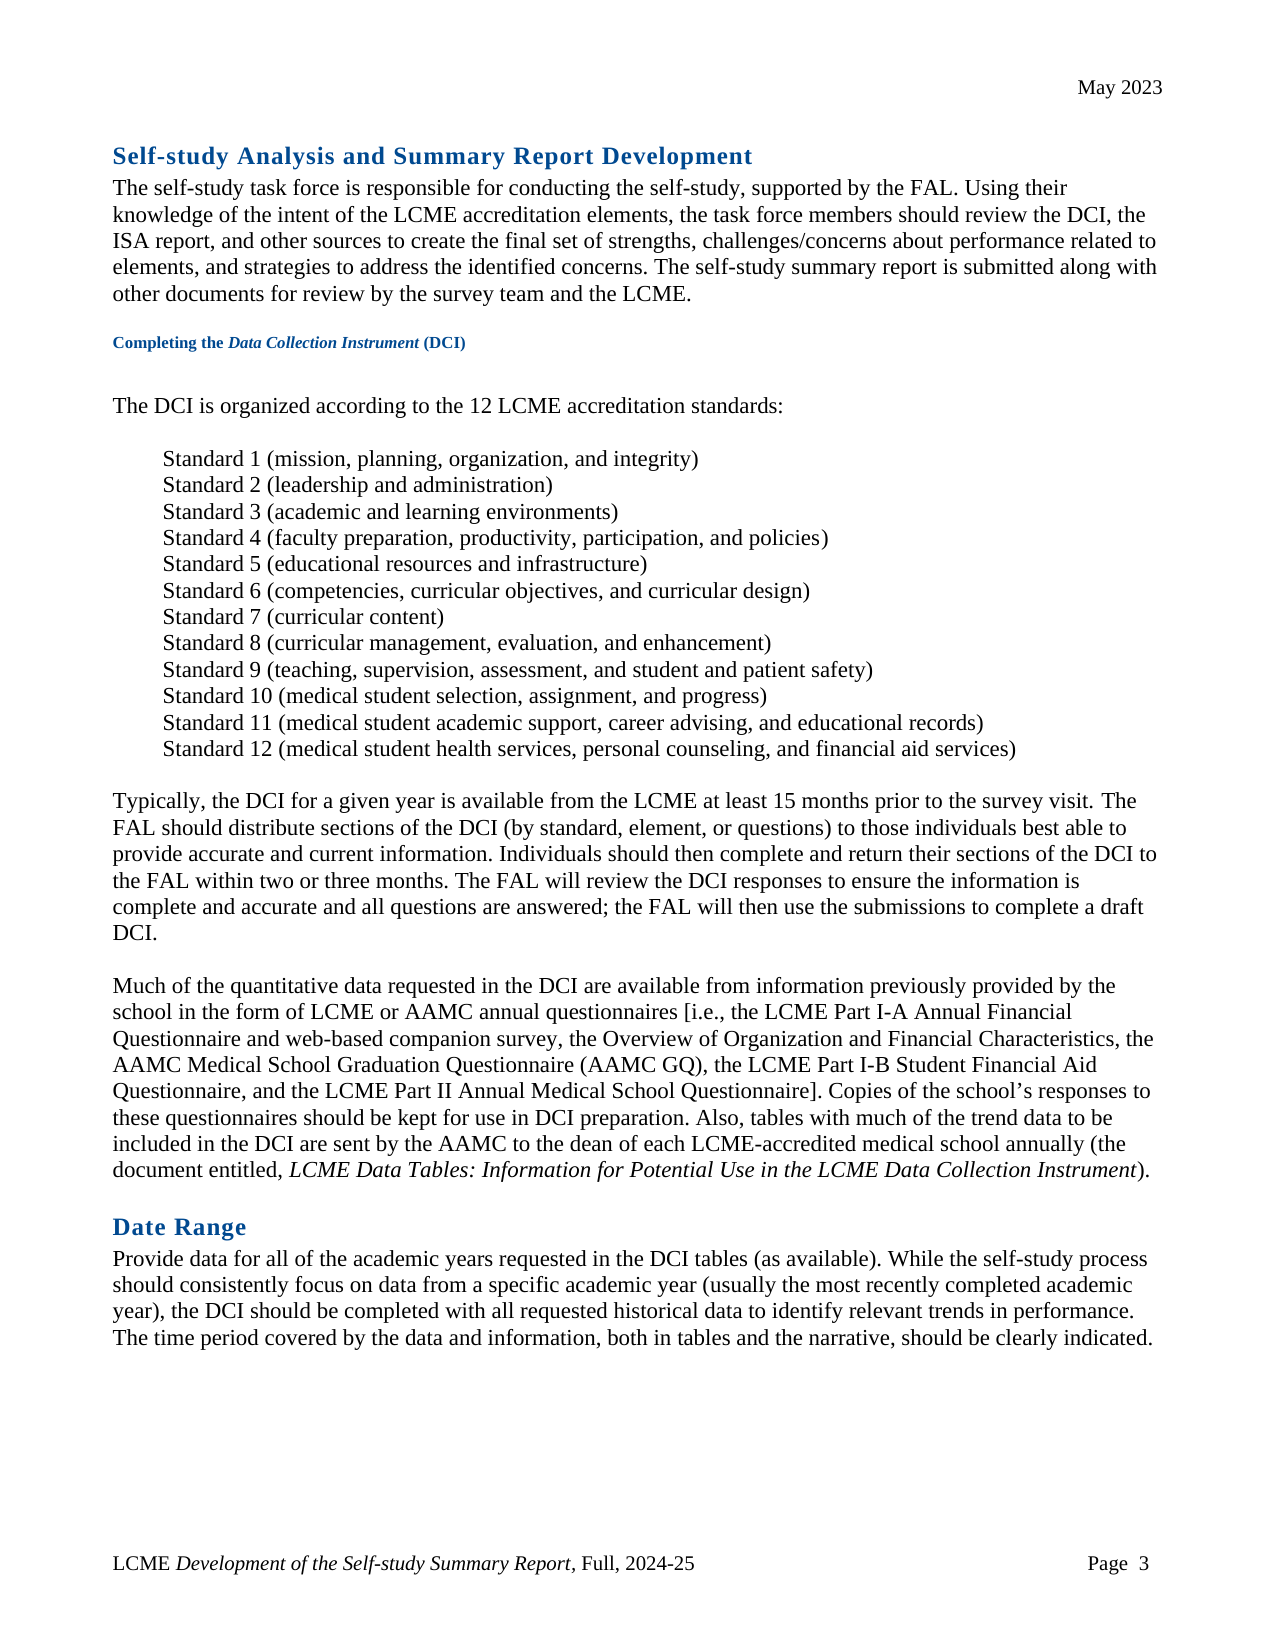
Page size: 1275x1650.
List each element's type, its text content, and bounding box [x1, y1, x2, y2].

text Standard 4 (faculty preparation, productivity, participation, and policies) [112, 524, 1162, 550]
text Provide data for all of the academic years requested in the DCI tables (as available). While the self-study process should consistently focus on data from a specific academic year (usually the most recently completed academic year), the DCI should be completed with all requested historical data to identify relevant trends in performance. The time period covered by the data and information, both in tables and the narrative, should be clearly indicated. [112, 1245, 1162, 1350]
text Standard 1 (mission, planning, organization, and integrity) [112, 445, 1162, 471]
text Standard 6 (competencies, curricular objectives, and curricular design) [112, 577, 1162, 603]
text Standard 2 (leadership and administration) [112, 471, 1162, 498]
text Standard 12 (medical student health services, personal counseling, and financial aid services) [112, 735, 1162, 761]
text Standard 3 (academic and learning environments) [112, 498, 1162, 524]
text Standard 10 (medical student selection, assignment, and progress) [112, 682, 1162, 708]
text Standard 11 (medical student academic support, career advising, and educational records) [112, 708, 1162, 735]
subtitle Date Range [112, 1212, 1151, 1240]
text Standard 5 (educational resources and infrastructure) [112, 550, 1162, 577]
text Typically, the DCI for a given year is available from the LCME at least 15 months prior to the survey visit. The FAL should distribute sections of the DCI (by standard, element, or questions) to those individuals best able to provide accurate and current information. Individuals should then complete and return their sections of the DCI to the FAL within two or three months. The FAL will review the DCI responses to ensure the information is complete and accurate and all questions are answered; the FAL will then use the submissions to complete a draft DCI. [112, 788, 1162, 946]
text Standard 7 (curricular content) [112, 603, 1162, 629]
subtitle Completing the Data Collection Instrument (DCI) [112, 332, 1162, 366]
text Standard 9 (teaching, supervision, assessment, and student and patient safety) [112, 656, 1162, 682]
subtitle Self-study Analysis and Summary Report Development [112, 141, 1151, 170]
text Standard 8 (curricular management, evaluation, and enhancement) [112, 629, 1162, 656]
text Much of the quantitative data requested in the DCI are available from information previously provided by the school in the form of LCME or AAMC annual questionnaires [i.e., the LCME Part I-A Annual Financial Questionnaire and web-based companion survey, the Overview of Organization and Financial Characteristics, the AAMC Medical School Graduation Questionnaire (AAMC GQ), the LCME Part I-B Student Financial Aid Questionnaire, and the LCME Part II Annual Medical School Questionnaire]. Copies of the school’s responses to these questionnaires should be kept for use in DCI preparation. Also, tables with much of the trend data to be included in the DCI are sent by the AAMC to the dean of each LCME-accredited medical school annually (the document entitled, LCME Data Tables: Information for Potential Use in the LCME Data Collection Instrument). [112, 972, 1162, 1183]
text The self-study task force is responsible for conducting the self-study, supported by the FAL. Using their knowledge of the intent of the LCME accreditation elements, the task force members should review the DCI, the ISA report, and other sources to create the final set of strengths, challenges/concerns about performance related to elements, and strategies to address the identified concerns. The self-study summary report is submitted along with other documents for review by the survey team and the LCME. [112, 174, 1162, 306]
text The DCI is organized according to the 12 LCME accreditation standards: [112, 392, 1162, 419]
